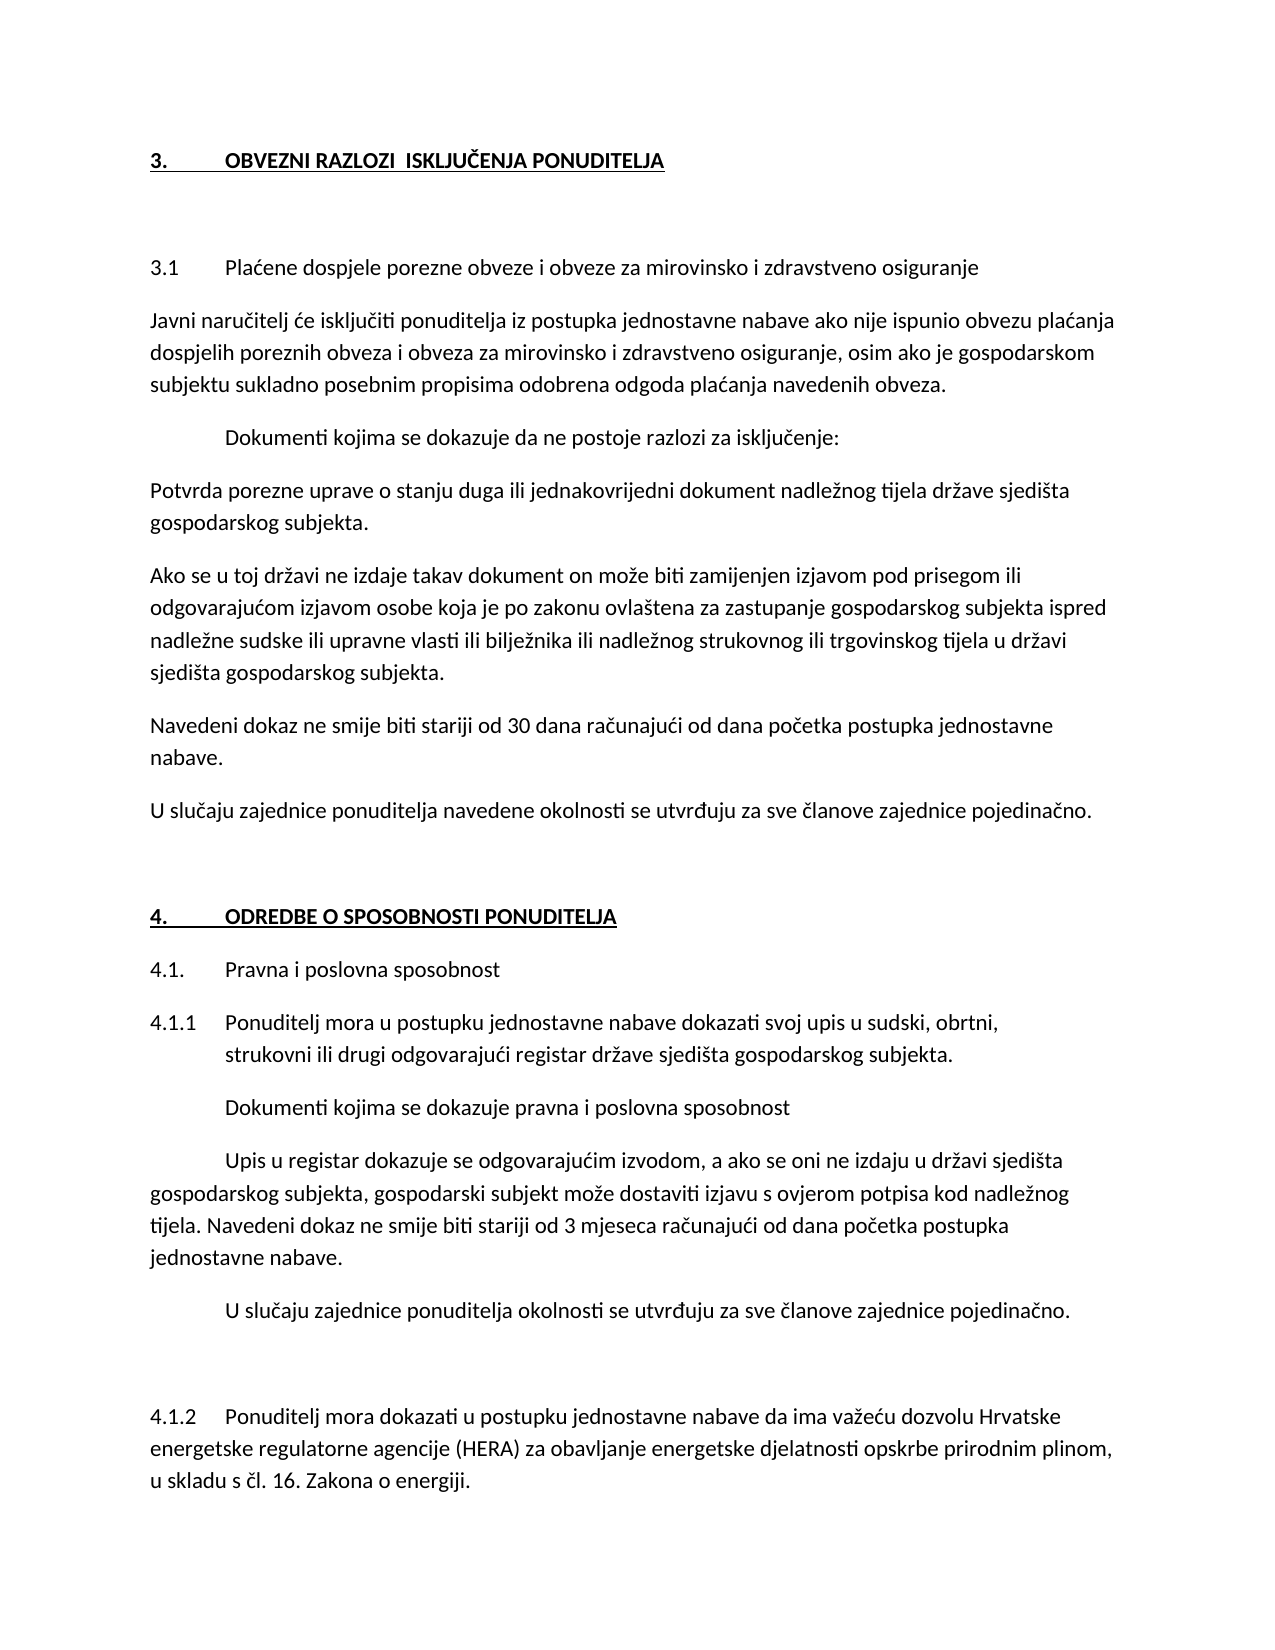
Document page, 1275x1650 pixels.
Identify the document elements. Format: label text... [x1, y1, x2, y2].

text 3. OBVEZNI RAZLOZI ISKLJUČENJA PONUDITELJA [150, 147, 1125, 175]
text Upis u registar dokazuje se odgovarajućim izvodom, a ako se oni ne izdaju u državi sjedišta gospodarskog subjekta, gospodarski subjekt može dostaviti izjavu s ovjerom potpisa kod nadležnog tijela. Navedeni dokaz ne smije biti stariji od 3 mjeseca računajući od dana početka postupka jednostavne nabave. [150, 1146, 1125, 1271]
text U slučaju zajednice ponuditelja navedene okolnosti se utvrđuju za sve članove zajednice pojedinačno. [150, 796, 1125, 824]
text U slučaju zajednice ponuditelja okolnosti se utvrđuju za sve članove zajednice pojedinačno. [150, 1296, 1125, 1324]
text Dokumenti kojima se dokazuje da ne postoje razlozi za isključenje: [150, 423, 1125, 451]
text 4.1.2 Ponuditelj mora dokazati u postupku jednostavne nabave da ima važeću dozvolu Hrvatske energetske regulatorne agencije (HERA) za obavljanje energetske djelatnosti opskrbe prirodnim plinom, u skladu s čl. 16. Zakona o energiji. [150, 1402, 1125, 1494]
text 3.1 Plaćene dospjele porezne obveze i obveze za mirovinsko i zdravstveno osiguranje [150, 253, 1125, 281]
text Javni naručitelj će isključiti ponuditelja iz postupka jednostavne nabave ako nije ispunio obvezu plaćanja dospjelih poreznih obveza i obveza za mirovinsko i zdravstveno osiguranje, osim ako je gospodarskom subjektu sukladno posebnim propisima odobrena odgoda plaćanja navedenih obveza. [150, 306, 1125, 398]
text 4. ODREDBE O SPOSOBNOSTI PONUDITELJA [150, 902, 1125, 930]
text Potvrda porezne uprave o stanju duga ili jednakovrijedni dokument nadležnog tijela države sjedišta gospodarskog subjekta. [150, 476, 1125, 536]
text 4.1.1 Ponuditelj mora u postupku jednostavne nabave dokazati svoj upis u sudski, obrtni, strukovni ili drugi odgovarajući registar države sjedišta gospodarskog subjekta. [150, 1008, 1125, 1068]
text Navedeni dokaz ne smije biti stariji od 30 dana računajući od dana početka postupka jednostavne nabave. [150, 711, 1125, 771]
text Ako se u toj državi ne izdaje takav dokument on može biti zamijenjen izjavom pod prisegom ili odgovarajućom izjavom osobe koja je po zakonu ovlaštena za zastupanje gospodarskog subjekta ispred nadležne sudske ili upravne vlasti ili bilježnika ili nadležnog strukovnog ili trgovinskog tijela u državi sjedišta gospodarskog subjekta. [150, 561, 1125, 686]
text 4.1. Pravna i poslovna sposobnost [150, 955, 1125, 983]
text Dokumenti kojima se dokazuje pravna i poslovna sposobnost [150, 1093, 1125, 1121]
